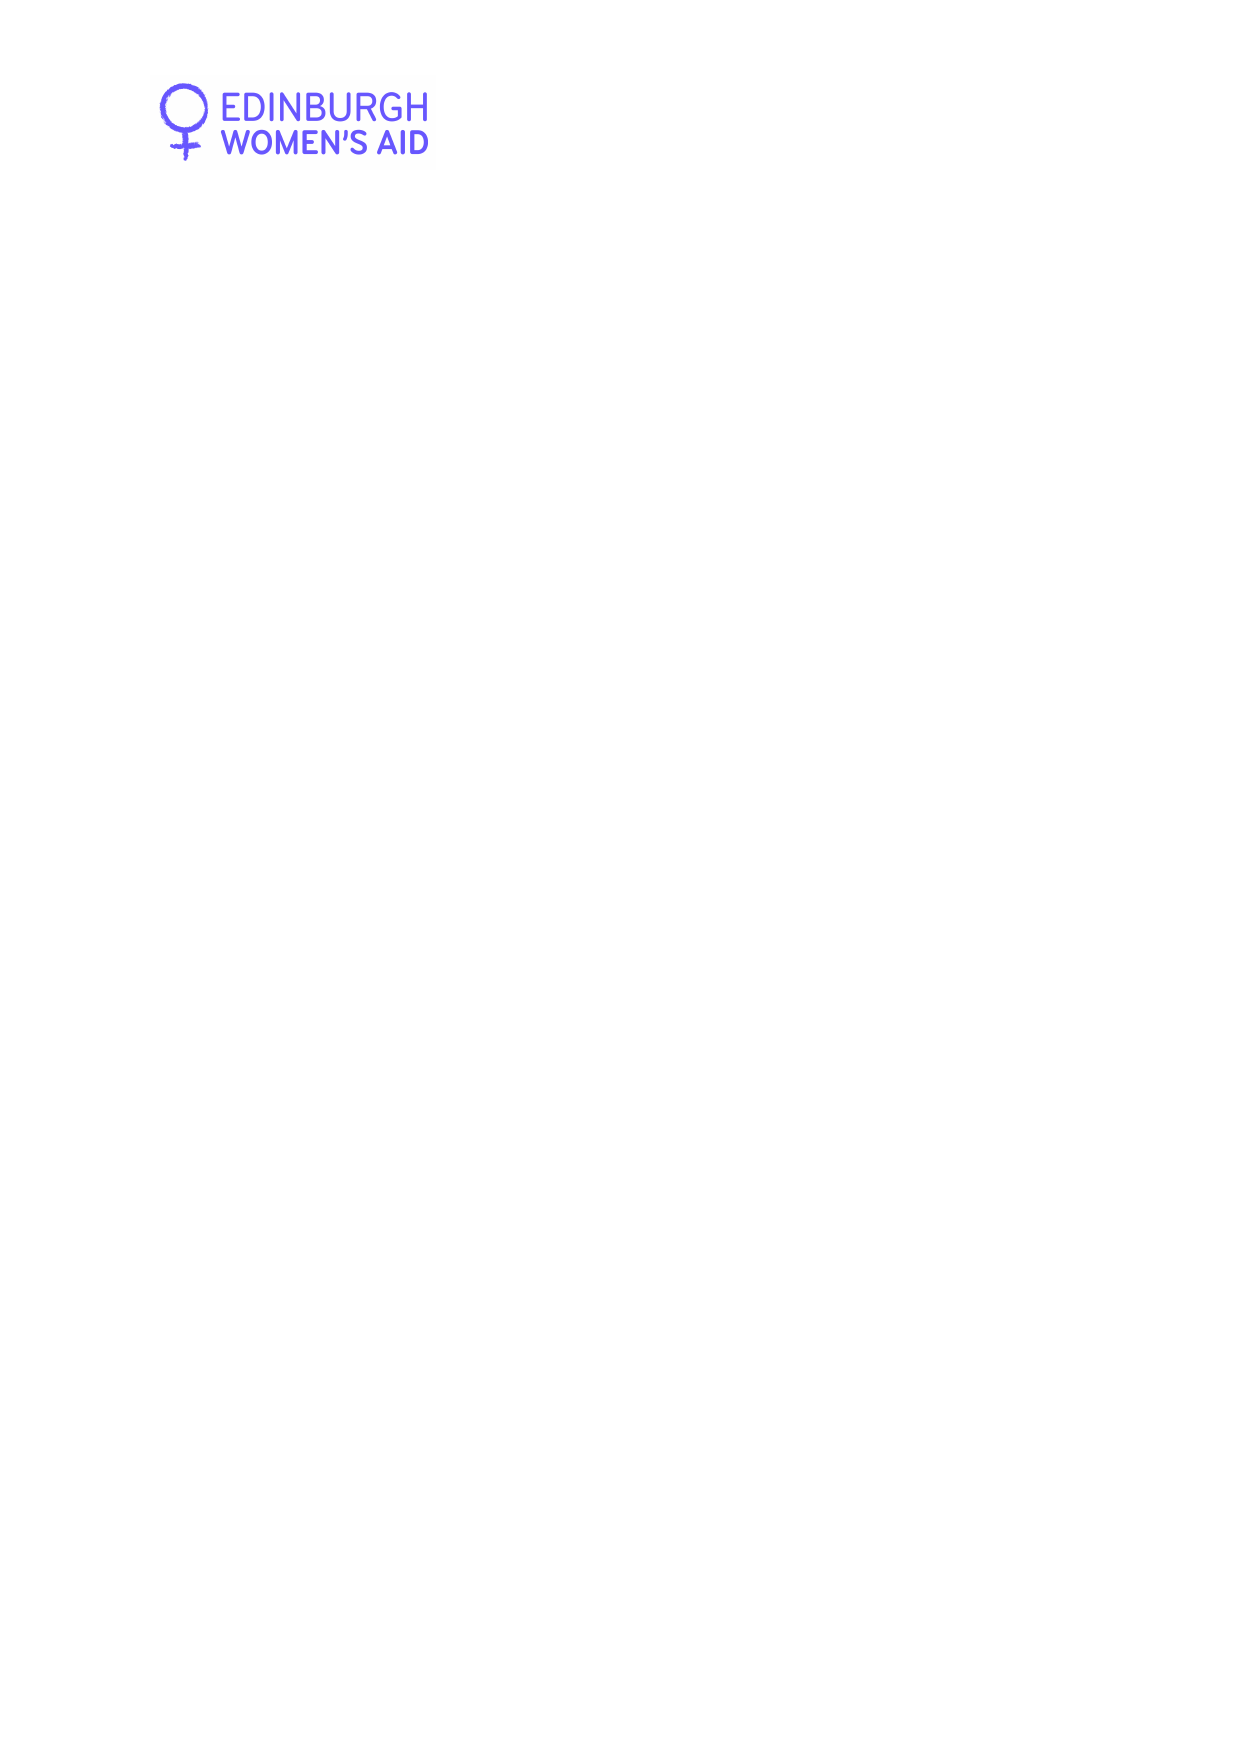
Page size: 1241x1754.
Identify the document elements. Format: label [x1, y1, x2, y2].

picture [150, 75, 437, 170]
